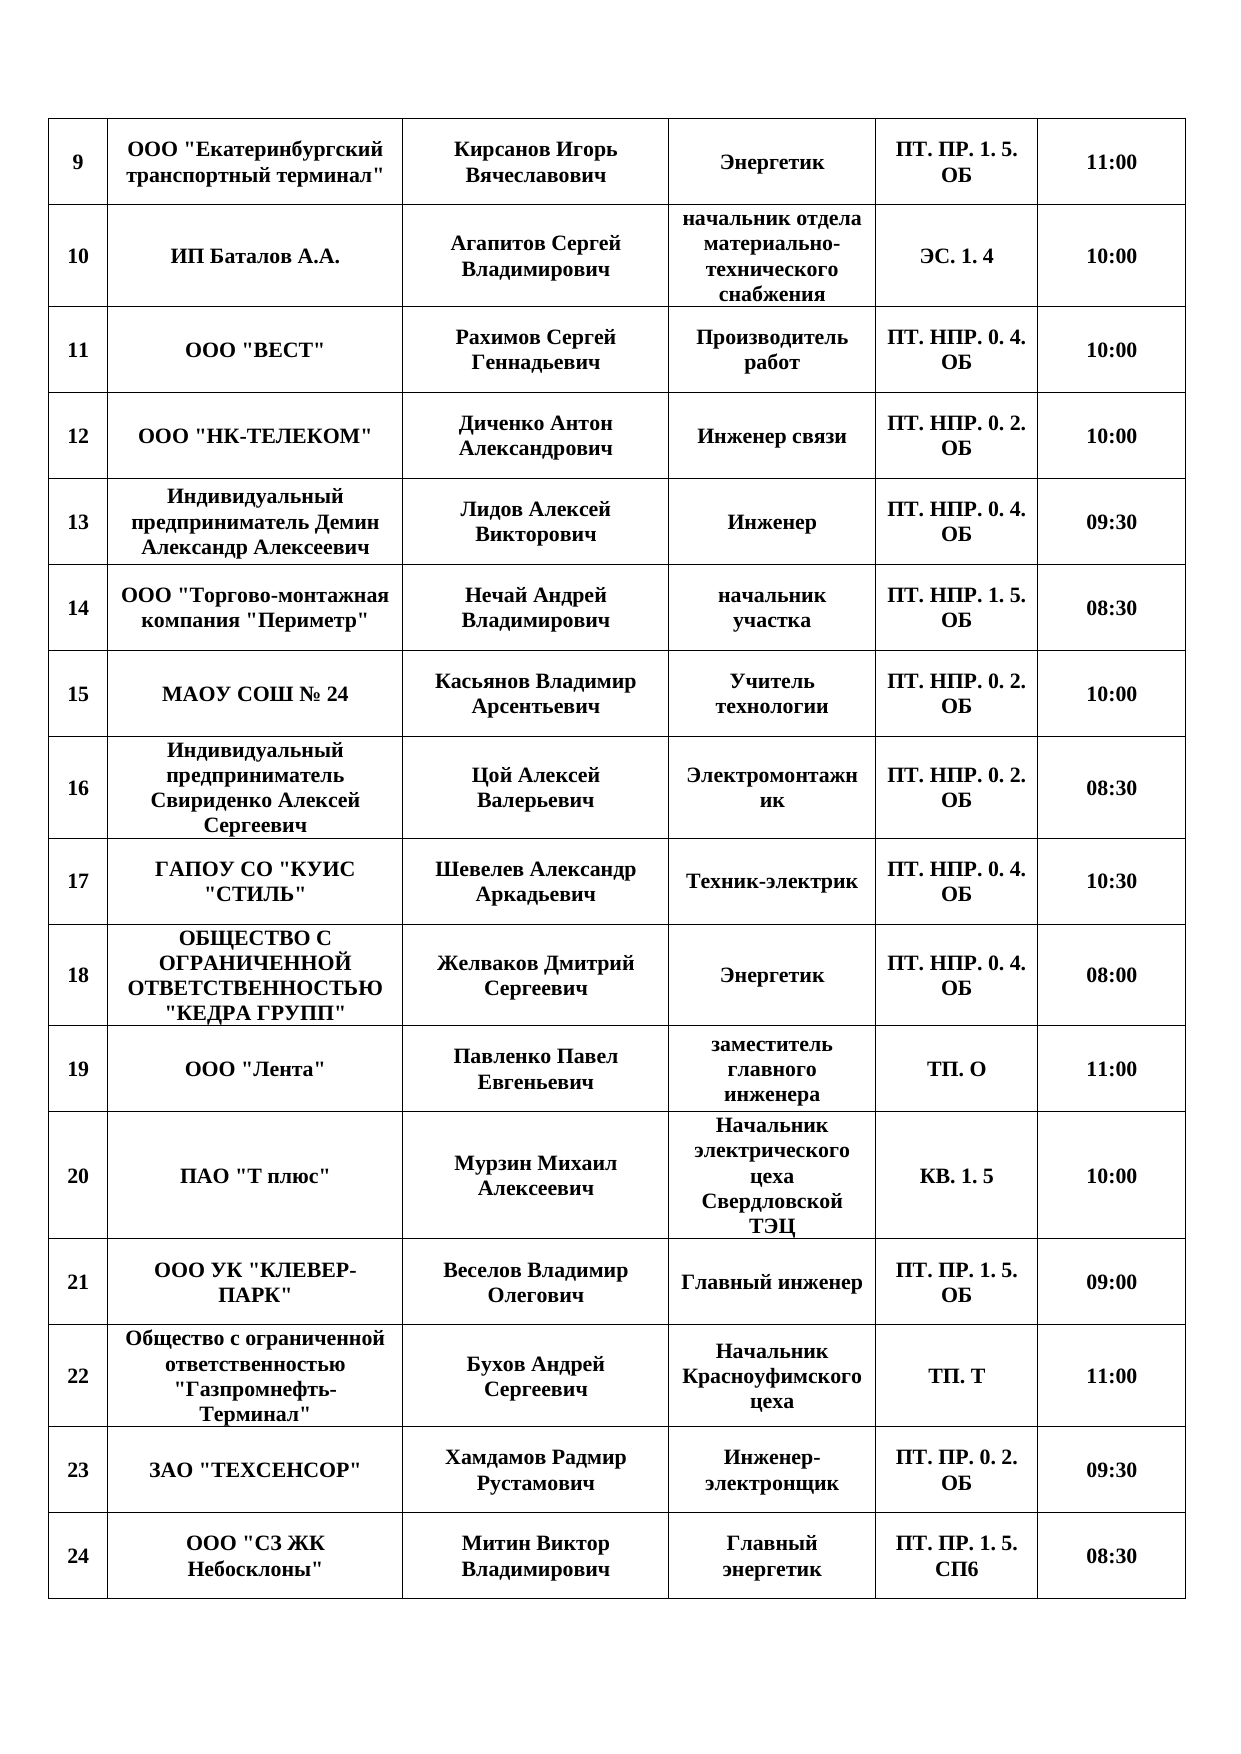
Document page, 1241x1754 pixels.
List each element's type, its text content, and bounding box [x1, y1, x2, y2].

table_cell Хамдамов Радмир Рустамович [403, 1427, 668, 1512]
table_cell ООО "Екатеринбургский транспортный терминал" [108, 119, 402, 204]
table_cell ПТ. ПР. 0. 2. ОБ [876, 1427, 1037, 1512]
table_cell Инженер связи [669, 393, 875, 478]
table_cell ПТ. НПР. 0. 4. ОБ [876, 839, 1037, 923]
table_cell заместитель главного инженера [669, 1026, 875, 1111]
table_cell Энергетик [669, 119, 875, 204]
table_cell Энергетик [669, 925, 875, 1025]
table_cell ПТ. НПР. 0. 4. ОБ [876, 479, 1037, 564]
table_cell Инженер [669, 479, 875, 564]
table_cell КВ. 1. 5 [876, 1112, 1037, 1238]
table_cell 22 [49, 1325, 107, 1426]
table_cell ГАПОУ СО "КУИС "СТИЛЬ" [108, 839, 402, 923]
table_cell 18 [49, 925, 107, 1025]
table_cell ТП. О [876, 1026, 1037, 1111]
table_cell Рахимов Сергей Геннадьевич [403, 307, 668, 392]
table_cell Начальник электрического цеха Свердловской ТЭЦ [669, 1112, 875, 1238]
table_cell Желваков Дмитрий Сергеевич [403, 925, 668, 1025]
table_cell 14 [49, 565, 107, 650]
table_cell ПТ. ПР. 1. 5. ОБ [876, 119, 1037, 204]
table_cell начальник участка [669, 565, 875, 650]
table_cell Учитель технологии [669, 651, 875, 736]
table_cell ООО "ВЕСТ" [108, 307, 402, 392]
table_cell ООО "Торгово-монтажная компания "Периметр" [108, 565, 402, 650]
table_cell 24 [49, 1513, 107, 1598]
table_cell ПАО "Т плюс" [108, 1112, 402, 1238]
table_cell Агапитов Сергей Владимирович [403, 205, 668, 306]
table_cell ОБЩЕСТВО С ОГРАНИЧЕННОЙ ОТВЕТСТВЕННОСТЬЮ "КЕДРА ГРУПП" [108, 925, 402, 1025]
table_cell ООО "Лента" [108, 1026, 402, 1111]
table_cell ИП Баталов А.А. [108, 205, 402, 306]
table_cell Главный энергетик [669, 1513, 875, 1598]
table_cell 19 [49, 1026, 107, 1111]
table_cell Электромонтажник [669, 737, 875, 837]
table_cell Бухов Андрей Сергеевич [403, 1325, 668, 1426]
table_cell ООО "СЗ ЖК Небосклоны" [108, 1513, 402, 1598]
table_cell ООО УК "КЛЕВЕР-ПАРК" [108, 1239, 402, 1324]
table_cell МАОУ СОШ № 24 [108, 651, 402, 736]
table_cell Кирсанов Игорь Вячеславович [403, 119, 668, 204]
table_cell ЭС. 1. 4 [876, 205, 1037, 306]
table_cell Индивидуальный предприниматель Демин Александр Алексеевич [108, 479, 402, 564]
table_cell Мурзин Михаил Алексеевич [403, 1112, 668, 1238]
table_cell Производитель работ [669, 307, 875, 392]
table_cell 13 [49, 479, 107, 564]
table_cell ПТ. ПР. 1. 5. ОБ [876, 1239, 1037, 1324]
table_cell 15 [49, 651, 107, 736]
table_cell 11:00 [1038, 119, 1185, 204]
table_cell 12 [49, 393, 107, 478]
table_cell Веселов Владимир Олегович [403, 1239, 668, 1324]
table_cell ПТ. НПР. 0. 2. ОБ [876, 393, 1037, 478]
table_cell Диченко Антон Александрович [403, 393, 668, 478]
table_cell 21 [49, 1239, 107, 1324]
table_cell Цой Алексей Валерьевич [403, 737, 668, 837]
table_cell 09:30 [1038, 1427, 1185, 1512]
table_cell ТП. Т [876, 1325, 1037, 1426]
table_cell 10:00 [1038, 205, 1185, 306]
table_cell ПТ. НПР. 0. 2. ОБ [876, 737, 1037, 837]
table_cell ООО "НК-ТЕЛЕКОМ" [108, 393, 402, 478]
table_cell 20 [49, 1112, 107, 1238]
table_cell Митин Виктор Владимирович [403, 1513, 668, 1598]
table_cell Инженер-электронщик [669, 1427, 875, 1512]
table_cell 16 [49, 737, 107, 837]
table_cell 10:00 [1038, 651, 1185, 736]
table_cell ЗАО "ТЕХСЕНСОР" [108, 1427, 402, 1512]
table_cell 08:30 [1038, 565, 1185, 650]
table_cell Павленко Павел Евгеньевич [403, 1026, 668, 1111]
table_cell 17 [49, 839, 107, 923]
table_cell Начальник Красноуфимского цеха [669, 1325, 875, 1426]
table_cell 10:00 [1038, 1112, 1185, 1238]
table_cell Общество с ограниченной ответственностью "Газпромнефть-Терминал" [108, 1325, 402, 1426]
table_cell ПТ. НПР. 1. 5. ОБ [876, 565, 1037, 650]
table_cell ПТ. НПР. 0. 2. ОБ [876, 651, 1037, 736]
table_cell 08:30 [1038, 737, 1185, 837]
table_cell ПТ. НПР. 0. 4. ОБ [876, 307, 1037, 392]
table_cell 08:00 [1038, 925, 1185, 1025]
table_cell Шевелев Александр Аркадьевич [403, 839, 668, 923]
table_cell 09:30 [1038, 479, 1185, 564]
table_cell 11 [49, 307, 107, 392]
table_cell 10:30 [1038, 839, 1185, 923]
table_cell ПТ. НПР. 0. 4. ОБ [876, 925, 1037, 1025]
table_cell 11:00 [1038, 1325, 1185, 1426]
table_cell 11:00 [1038, 1026, 1185, 1111]
table_cell 23 [49, 1427, 107, 1512]
table_cell начальник отдела материально-технического снабжения [669, 205, 875, 306]
table_cell 10:00 [1038, 307, 1185, 392]
table_cell Индивидуальный предприниматель Свириденко Алексей Сергеевич [108, 737, 402, 837]
table_cell Лидов Алексей Викторович [403, 479, 668, 564]
table_cell 09:00 [1038, 1239, 1185, 1324]
table_cell 10 [49, 205, 107, 306]
table_cell 10:00 [1038, 393, 1185, 478]
table_cell Нечай Андрей Владимирович [403, 565, 668, 650]
table_cell Касьянов Владимир Арсентьевич [403, 651, 668, 736]
table_cell Техник-электрик [669, 839, 875, 923]
table_cell ПТ. ПР. 1. 5. СП6 [876, 1513, 1037, 1598]
table_cell 9 [49, 119, 107, 204]
table_cell Главный инженер [669, 1239, 875, 1324]
table_cell 08:30 [1038, 1513, 1185, 1598]
